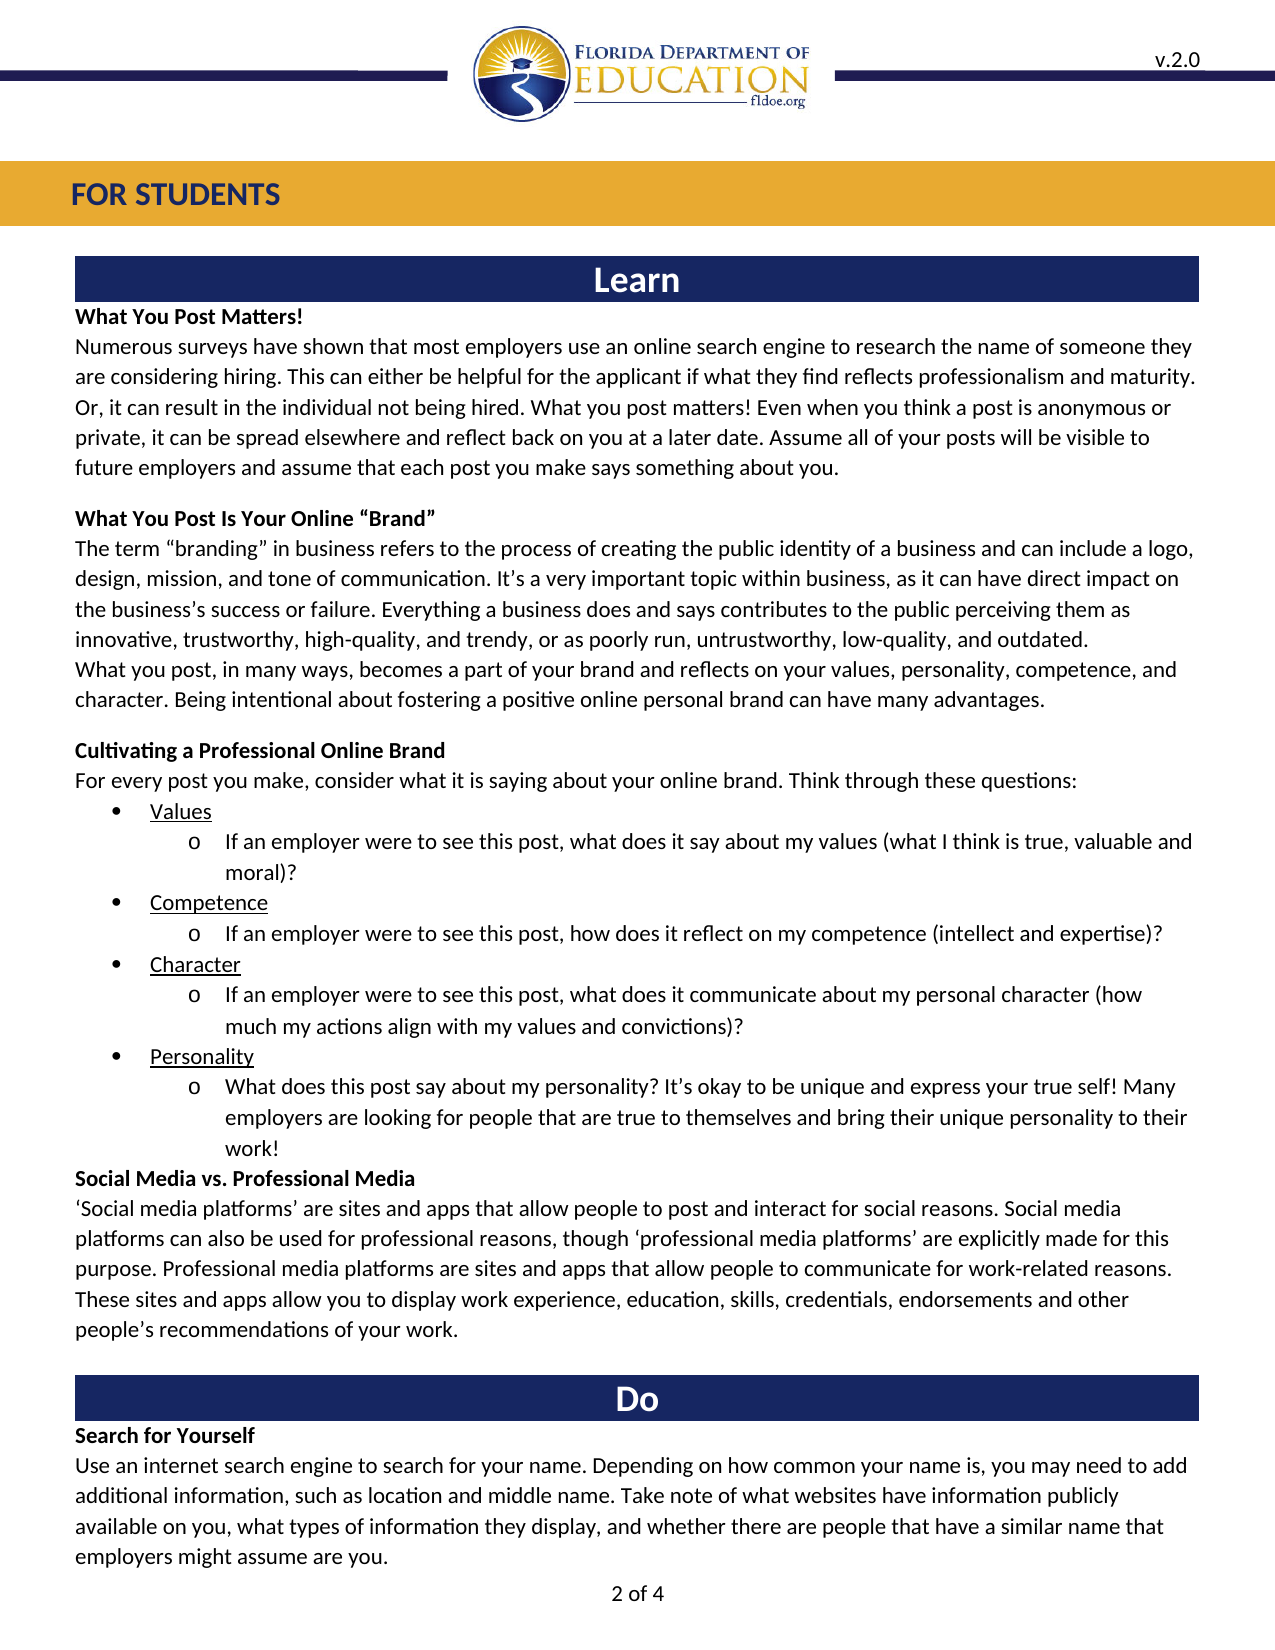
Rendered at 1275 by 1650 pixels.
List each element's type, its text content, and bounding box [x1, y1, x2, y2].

text Cultivating a Professional Online Brand [75, 736, 1200, 764]
list If an employer were to see this post, how does it reflect on my competence (intellect and expertise)? [187, 919, 1200, 948]
text ‘Social media platforms’ are sites and apps that allow people to post and interact for social reasons. Social media platforms can also be used for professional reasons, though ‘professional media platforms’ are explicitly made for this purpose. Professional media platforms are sites and apps that allow people to communicate for work-related reasons. These sites and apps allow you to display work experience, education, skills, credentials, endorsements and other people’s recommendations of your work. [75, 1194, 1200, 1343]
picture [457, 13, 825, 134]
list Competence [112, 888, 1200, 917]
list Character [112, 950, 1200, 978]
list Values [112, 797, 1200, 825]
text Numerous surveys have shown that most employers use an online search engine to research the name of someone they are considering hiring. This can either be helpful for the applicant if what they find reflects professionalism and maturity. Or, it can result in the individual not being hired. What you post matters! Even when you think a post is anonymous or private, it can be spread elsewhere and reflect back on you at a later date. Assume all of your posts will be visible to future employers and assume that each post you make says something about you. [75, 332, 1200, 481]
list Personality [112, 1042, 1200, 1070]
text What You Post Is Your Online “Brand” [75, 504, 1200, 532]
text What you post, in many ways, becomes a part of your brand and reflects on your values, personality, competence, and character. Being intentional about fostering a positive online personal brand can have many advantages. [75, 655, 1200, 713]
text What You Post Matters! [75, 302, 1200, 330]
text Social Media vs. Professional Media [75, 1164, 1200, 1192]
table_header Learn [75, 256, 1199, 302]
text For every post you make, consider what it is saying about your online brand. Think through these questions: [75, 767, 1200, 794]
text Search for Yourself [75, 1421, 1200, 1449]
text Use an internet search engine to search for your name. Depending on how common your name is, you may need to add additional information, such as location and middle name. Take note of what websites have information publicly available on you, what types of information they display, and whether there are people that have a similar name that employers might assume are you. [75, 1451, 1200, 1570]
table_header Do [75, 1375, 1199, 1421]
list If an employer were to see this post, what does it say about my values (what I think is true, valuable and moral)? [187, 827, 1200, 886]
list If an employer were to see this post, what does it communicate about my personal character (how much my actions align with my values and convictions)? [187, 980, 1200, 1040]
table_header FOR STUDENTS [0, 161, 1275, 226]
text The term “branding” in business refers to the process of creating the public identity of a business and can include a logo, design, mission, and tone of communication. It’s a very important topic within business, as it can have direct impact on the business’s success or failure. Everything a business does and says contributes to the public perceiving them as innovative, trustworthy, high-quality, and trendy, or as poorly run, untrustworthy, low-quality, and outdated. [75, 534, 1200, 653]
list What does this post say about my personality? It’s okay to be unique and express your true self! Many employers are looking for people that are true to themselves and bring their unique personality to their work! [187, 1072, 1200, 1162]
